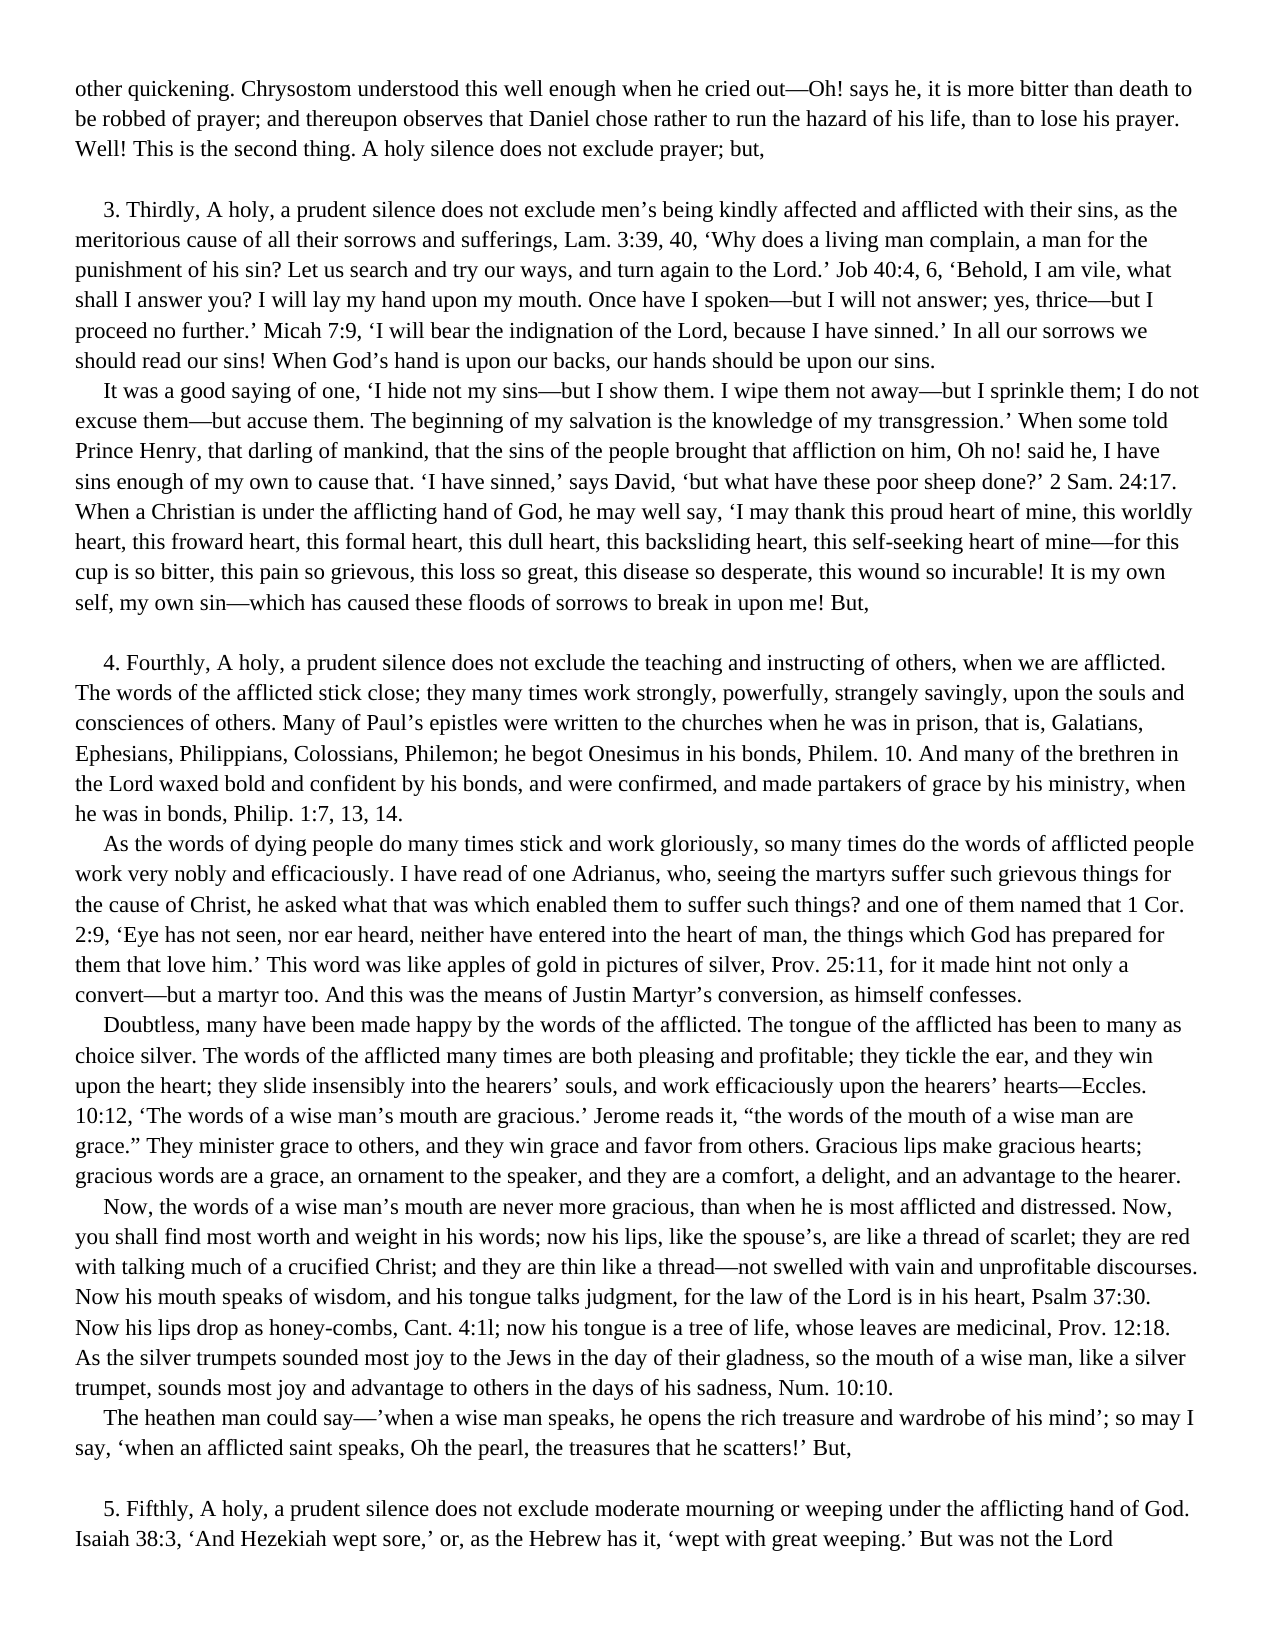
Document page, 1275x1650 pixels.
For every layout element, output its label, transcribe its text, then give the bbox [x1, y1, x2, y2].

text It was a good saying of one, ‘I hide not my sins—but I show them. I wipe them not away—but I sprinkle them; I do not excuse them—but accuse them. The beginning of my salvation is the knowledge of my transgression.’ When some told Prince Henry, that darling of mankind, that the sins of the people brought that affliction on him, Oh no! said he, I have sins enough of my own to cause that. ‘I have sinned,’ says David, ‘but what have these poor sheep done?’ 2 Sam. 24:17. When a Christian is under the afflicting hand of God, he may well say, ‘I may thank this proud heart of mine, this worldly heart, this froward heart, this formal heart, this dull heart, this backsliding heart, this self-seeking heart of mine—for this cup is so bitter, this pain so grievous, this loss so great, this disease so desperate, this wound so incurable! It is my own self, my own sin—which has caused these floods of sorrows to break in upon me! But, [75, 377, 1200, 615]
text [75, 1495, 1200, 1551]
text The heathen man could say—’when a wise man speaks, he opens the rich treasure and wardrobe of his mind’; so may I say, ‘when an afflicted saint speaks, Oh the pearl, the treasures that he scatters!’ But, [75, 1404, 1200, 1461]
text Now, the words of a wise man’s mouth are never more gracious, than when he is most afflicted and distressed. Now, you shall find most worth and weight in his words; now his lips, like the spouse’s, are like a thread of scarlet; they are red with talking much of a crucified Christ; and they are thin like a thread—not swelled with vain and unprofitable discourses. Now his mouth speaks of wisdom, and his tongue talks judgment, for the law of the Lord is in his heart, Psalm 37:30. Now his lips drop as honey-combs, Cant. 4:1l; now his tongue is a tree of life, whose leaves are medicinal, Prov. 12:18. As the silver trumpets sounded most joy to the Jews in the day of their gladness, so the mouth of a wise man, like a silver trumpet, sounds most joy and advantage to others in the days of his sadness, Num. 10:10. [75, 1193, 1200, 1400]
text 3. Thirdly, A holy, a prudent silence does not exclude men’s being kindly affected and afflicted with their sins, as the meritorious cause of all their sorrows and sufferings, Lam. 3:39, 40, ‘Why does a living man complain, a man for the punishment of his sin? Let us search and try our ways, and turn again to the Lord.’ Job 40:4, 6, ‘Behold, I am vile, what shall I answer you? I will lay my hand upon my mouth. Once have I spoken—but I will not answer; yes, thrice—but I proceed no further.’ Micah 7:9, ‘I will bear the indignation of the Lord, because I have sinned.’ In all our sorrows we should read our sins! When God’s hand is upon our backs, our hands should be upon our sins. [75, 196, 1200, 373]
text As the words of dying people do many times stick and work gloriously, so many times do the words of afflicted people work very nobly and efficaciously. I have read of one Adrianus, who, seeing the martyrs suffer such grievous things for the cause of Christ, he asked what that was which enabled them to suffer such things? and one of them named that 1 Cor. 2:9, ‘Eye has not seen, nor ear heard, neither have entered into the heart of man, the things which God has prepared for them that love him.’ This word was like apples of gold in pictures of silver, Prov. 25:11, for it made hint not only a convert—but a martyr too. And this was the means of Justin Martyr’s conversion, as himself confesses. [75, 830, 1200, 1008]
text Doubtless, many have been made happy by the words of the afflicted. The tongue of the afflicted has been to many as choice silver. The words of the afflicted many times are both pleasing and profitable; they tickle the ear, and they win upon the heart; they slide insensibly into the hearers’ souls, and work efficaciously upon the hearers’ hearts—Eccles. 10:12, ‘The words of a wise man’s mouth are gracious.’ Jerome reads it, “the words of the mouth of a wise man are grace.” They minister grace to others, and they win grace and favor from others. Gracious lips make gracious hearts; gracious words are a grace, an ornament to the speaker, and they are a comfort, a delight, and an advantage to the hearer. [75, 1011, 1200, 1189]
text 4. Fourthly, A holy, a prudent silence does not exclude the teaching and instructing of others, when we are afflicted. The words of the afflicted stick close; they many times work strongly, powerfully, strangely savingly, upon the souls and consciences of others. Many of Paul’s epistles were written to the churches when he was in prison, that is, Galatians, Ephesians, Philippians, Colossians, Philemon; he begot Onesimus in his bonds, Philem. 10. And many of the brethren in the Lord waxed bold and confident by his bonds, and were confirmed, and made partakers of grace by his ministry, when he was in bonds, Philip. 1:7, 13, 14. [75, 649, 1200, 826]
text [75, 75, 1200, 162]
